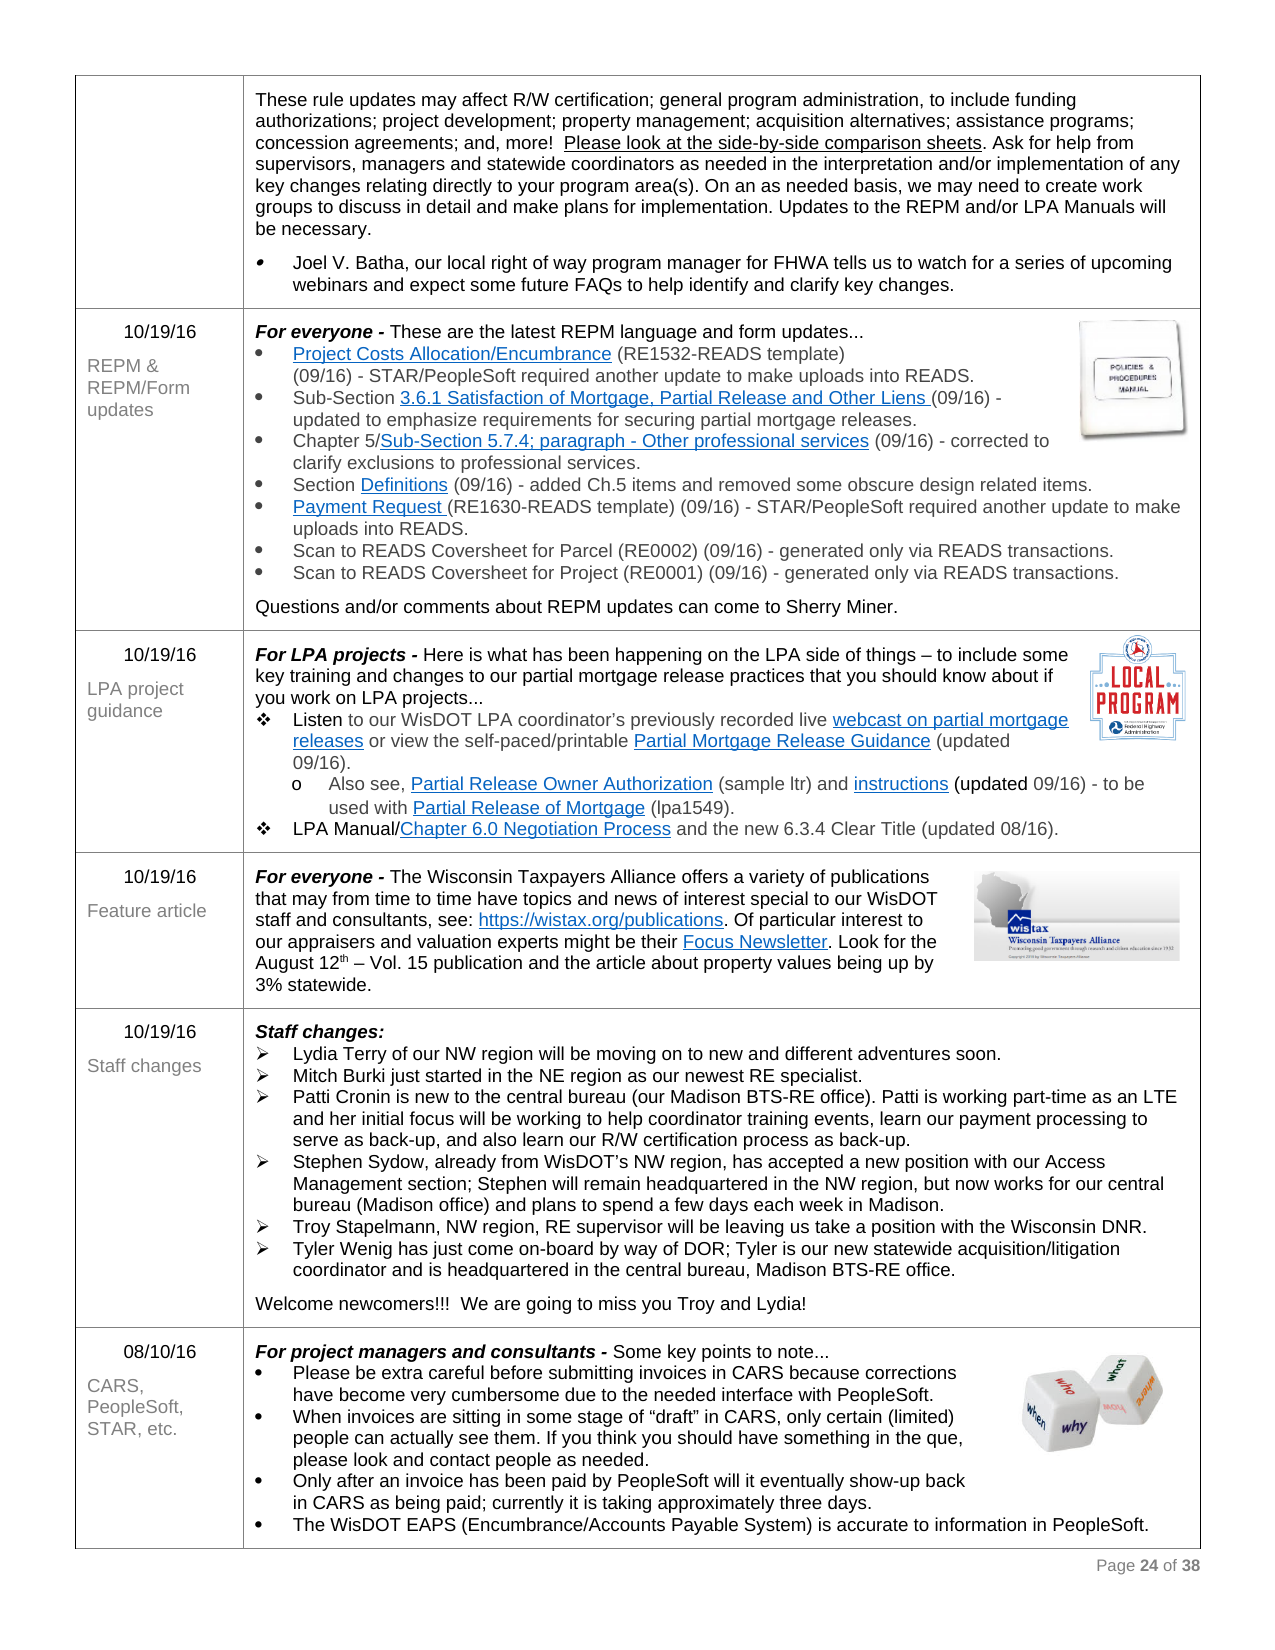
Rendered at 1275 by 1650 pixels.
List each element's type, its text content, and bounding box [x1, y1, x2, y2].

table_cell 10/19/16 LPA project guidance [76, 631, 243, 852]
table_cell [76, 76, 243, 308]
picture [1079, 320, 1189, 442]
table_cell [244, 1328, 1200, 1548]
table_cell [76, 1328, 243, 1548]
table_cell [244, 76, 1200, 308]
picture [1002, 1341, 1177, 1462]
table_cell For LPA projects - Here is what has been happening on the LPA side of things – to include some key training and changes to our partial mortgage release practices that you should know about if you work on LPA projects... Listen to our WisDOT LPA coordinator’s previously recorded live webcast on partial mortgage releases or view the self-paced/printable Partial Mortgage Release Guidance (updated 09/16). Also see, Partial Release Owner Authorization (sample ltr) and instructions (updated 09/16) - to be used with Partial Release of Mortgage (lpa1549). LPA Manual/Chapter 6.0 Negotiation Process and the new 6.3.4 Clear Title (updated 08/16). [244, 631, 1200, 852]
table_cell For everyone - These are the latest REPM language and form updates... Project Costs Allocation/Encumbrance (RE1532-READS template) (09/16) - STAR/PeopleSoft required another update to make uploads into READS. Sub-Section 3.6.1 Satisfaction of Mortgage, Partial Release and Other Liens (09/16) - updated to emphasize requirements for securing partial mortgage releases. Chapter 5/Sub-Section 5.7.4; paragraph - Other professional services (09/16) - corrected to clarify exclusions to professional services. Section Definitions (09/16) - added Ch.5 items and removed some obscure design related items. Payment Request (RE1630-READS template) (09/16) - STAR/PeopleSoft required another update to make uploads into READS. Scan to READS Coversheet for Parcel (RE0002) (09/16) - generated only via READS transactions. Scan to READS Coversheet for Project (RE0001) (09/16) - generated only via READS transactions. Questions and/or comments about REPM updates can come to Sherry Miner. [244, 309, 1200, 630]
picture [974, 871, 1180, 961]
table_cell For everyone - The Wisconsin Taxpayers Alliance offers a variety of publications that may from time to time have topics and news of interest special to our WisDOT staff and consultants, see: https://wistax.org/publications. Of particular interest to our appraisers and valuation experts might be their Focus Newsletter. Look for the August 12th – Vol. 15 publication and the article about property values being up by 3% statewide. [244, 853, 1200, 1008]
table_cell Staff changes: Lydia Terry of our NW region will be moving on to new and different adventures soon. Mitch Burki just started in the NE region as our newest RE specialist. Patti Cronin is new to the central bureau (our Madison BTS-RE office). Patti is working part-time as an LTE and her initial focus will be working to help coordinator training events, learn our payment processing to serve as back-up, and also learn our R/W certification process as back-up. Stephen Sydow, already from WisDOT’s NW region, has accepted a new position with our Access Management section; Stephen will remain headquartered in the NW region, but now works for our central bureau (Madison office) and plans to spend a few days each week in Madison. Troy Stapelmann, NW region, RE supervisor will be leaving us take a position with the Wisconsin DNR. Tyler Wenig has just come on-board by way of DOR; Tyler is our new statewide acquisition/litigation coordinator and is headquartered in the central bureau, Madison BTS-RE office. Welcome newcomers!!! We are going to miss you Troy and Lydia! [244, 1009, 1200, 1327]
table_cell 10/19/16 Staff changes [76, 1009, 243, 1327]
picture [1089, 635, 1186, 741]
table_cell 10/19/16 Feature article [76, 853, 243, 1008]
table_cell 10/19/16 REPM & REPM/Form updates [76, 309, 243, 630]
